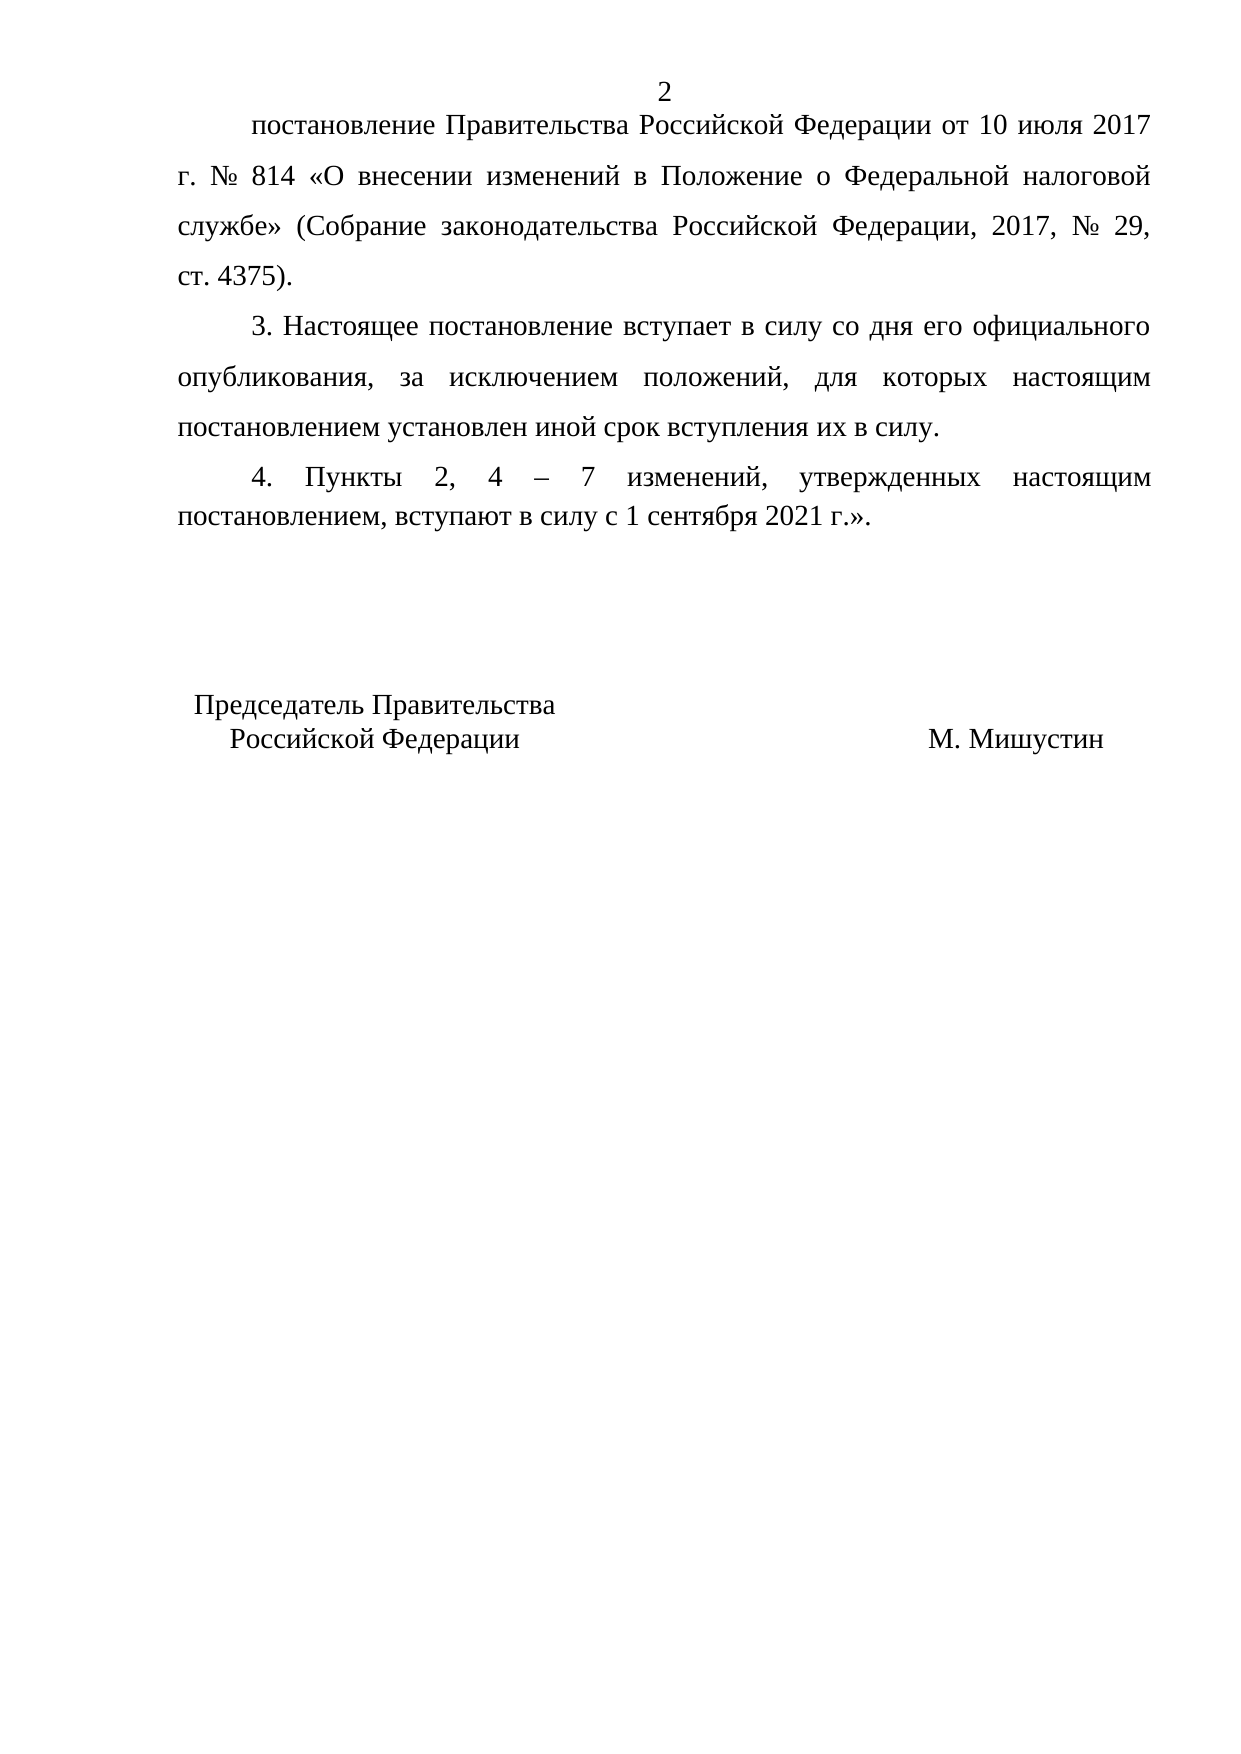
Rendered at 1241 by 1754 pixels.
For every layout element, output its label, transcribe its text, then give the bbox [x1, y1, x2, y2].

title 4. Пункты 2, 4 – 7 изменений, утвержденных настоящим постановлением, вступают в силу с 1 сентября 2021 г.». [177, 459, 1152, 532]
table_header Председатель Правительства Российской Федерации [148, 688, 631, 754]
table_header М. Мишустин [631, 688, 1115, 754]
title постановление Правительства Российской Федерации от 10 июля 2017 г. № 814 «О внесении изменений в Положение о Федеральной налоговой службе» (Собрание законодательства Российской Федерации, 2017, № 29, ст. 4375). [177, 107, 1152, 292]
title 3. Настоящее постановление вступает в силу со дня его официального опубликования, за исключением положений, для которых настоящим постановлением установлен иной срок вступления их в силу. [177, 308, 1152, 443]
